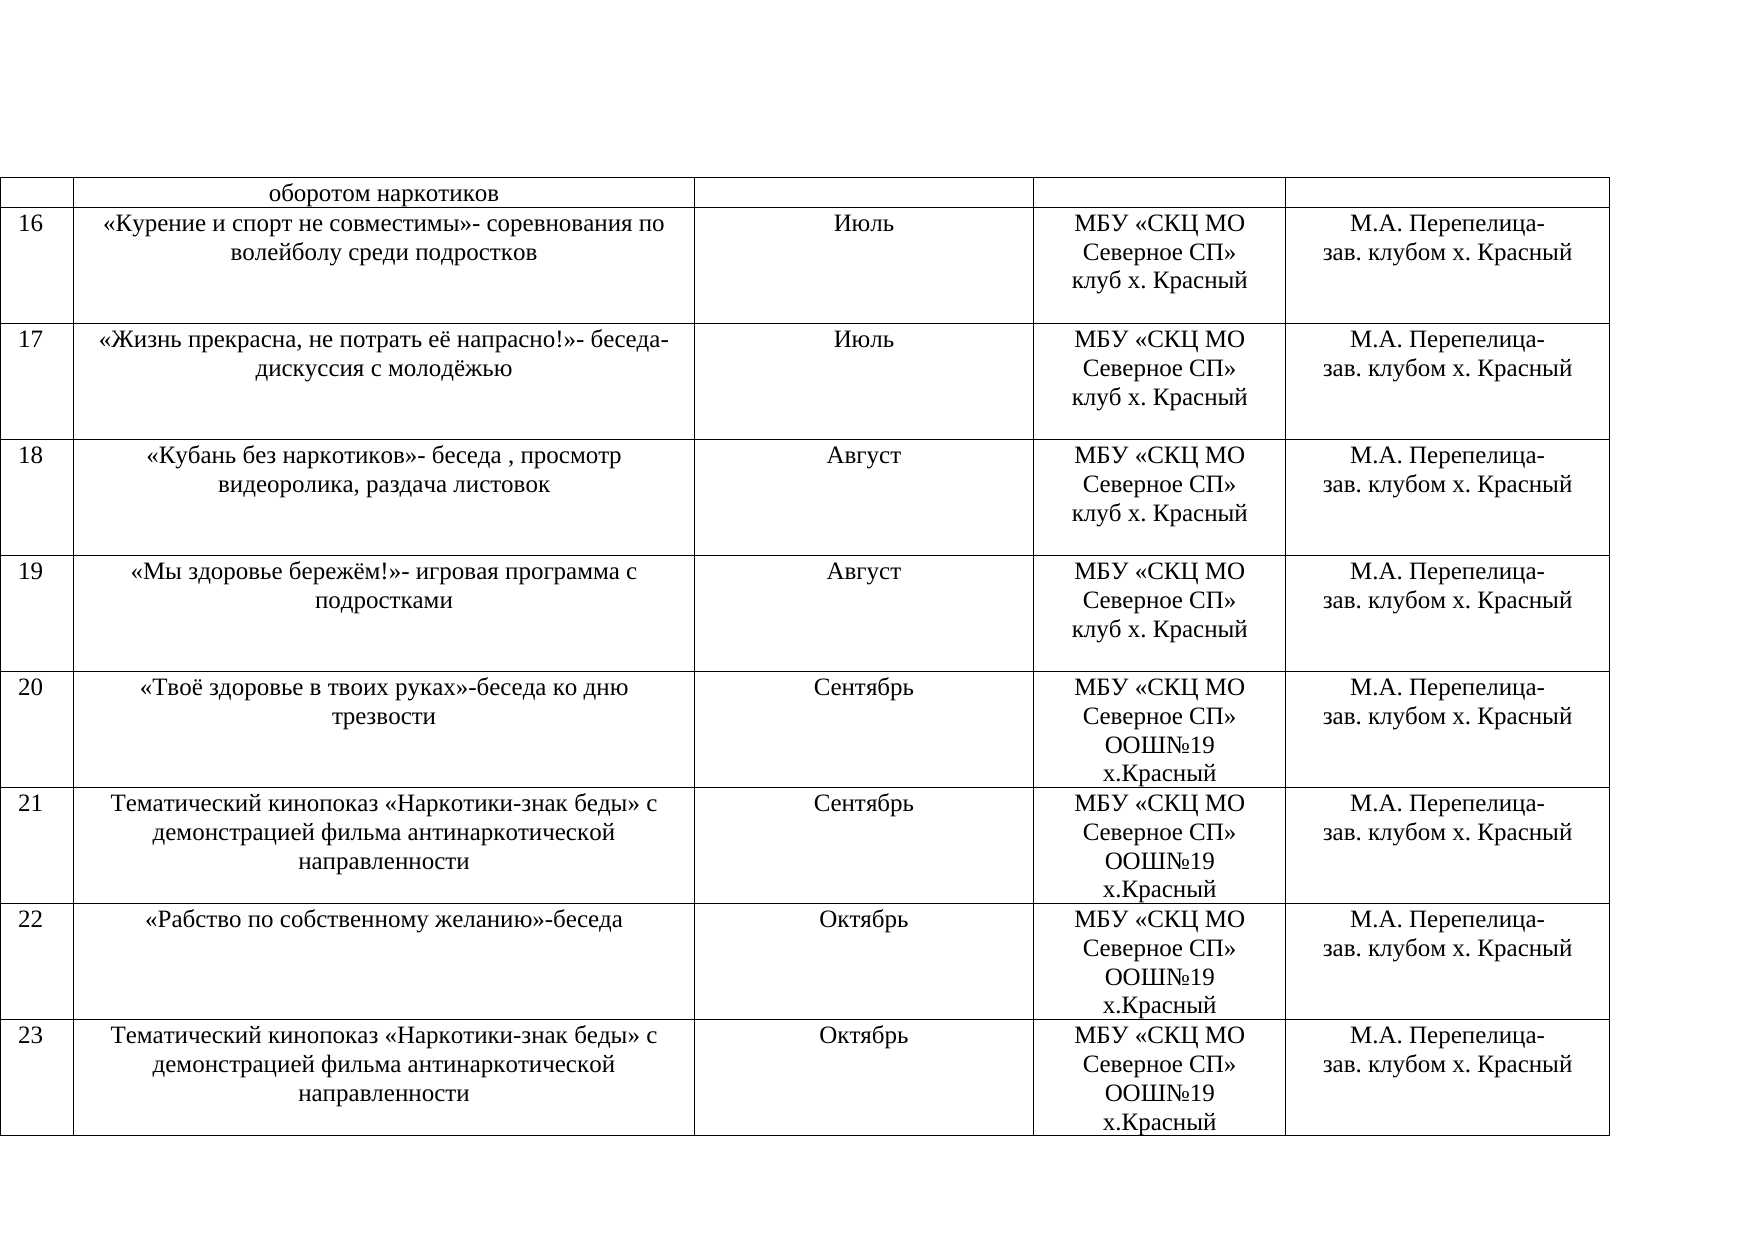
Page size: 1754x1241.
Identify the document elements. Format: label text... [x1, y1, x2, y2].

table_cell МБУ «СКЦ МО Северное СП» клуб х. Красный [1034, 324, 1285, 439]
table_cell «Твоё здоровье в твоих руках»-беседа ко дню трезвости [74, 672, 694, 787]
table_cell 15 [1, 178, 73, 207]
table_cell МБУ «СКЦ МО Северное СП» ООШ№19 х.Красный [1034, 672, 1285, 787]
table_cell Август [695, 556, 1033, 671]
table_cell МБУ «СКЦ МО Северное СП» клуб х. Красный [1034, 440, 1285, 555]
table_cell «Кубань без наркотиков»- беседа , просмотр видеоролика, раздача листовок [74, 440, 694, 555]
table_cell М.А. Перепелица- зав. клубом х. Красный [1286, 904, 1609, 1019]
table_cell М.А. Перепелица- зав. клубом х. Красный [1286, 440, 1609, 555]
table_cell МБУ «СКЦ МО Северное СП» ООШ№19 х.Красный [1034, 904, 1285, 1019]
table_cell Октябрь [695, 1020, 1033, 1135]
table_cell Октябрь [695, 904, 1033, 1019]
table_cell «Курение и спорт не совместимы»- соревнования по волейболу среди подростков [74, 208, 694, 323]
table_cell М.А. Перепелица- зав. клубом х. Красный [1286, 672, 1609, 787]
table_cell 20 [1, 672, 73, 787]
table_cell М.А. Перепелица- зав. клубом х. Красный [1286, 556, 1609, 671]
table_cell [74, 178, 694, 207]
table_cell 17 [1, 324, 73, 439]
table_cell «Мы здоровье бережём!»- игровая программа с подростками [74, 556, 694, 671]
table_cell Тематический кинопоказ «Наркотики-знак беды» с демонстрацией фильма антинаркотической направленности [74, 788, 694, 903]
table_cell 18 [1, 440, 73, 555]
table_cell 23 [1, 1020, 73, 1135]
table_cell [1034, 1020, 1285, 1135]
table_cell Июль [695, 208, 1033, 323]
table_cell 22 [1, 904, 73, 1019]
table_cell 16 [1, 208, 73, 323]
table_cell М.А. Перепелица- зав. клубом х. Красный [1286, 208, 1609, 323]
table_cell «Жизнь прекрасна, не потрать её напрасно!»- беседа-дискуссия с молодёжью [74, 324, 694, 439]
table_cell 21 [1, 788, 73, 903]
table_cell МБУ «СКЦ МО Северное СП» ООШ№19 х.Красный [1034, 788, 1285, 903]
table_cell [1034, 178, 1285, 207]
table_cell МБУ «СКЦ МО Северное СП» клуб х. Красный [1034, 556, 1285, 671]
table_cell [74, 1020, 694, 1135]
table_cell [1286, 1020, 1609, 1135]
table_cell Июнь [695, 178, 1033, 207]
table_cell М.А. Перепелица- зав. клубом х. Красный [1286, 788, 1609, 903]
table_cell МБУ «СКЦ МО Северное СП» клуб х. Красный [1034, 208, 1285, 323]
table_cell 19 [1, 556, 73, 671]
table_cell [1286, 178, 1609, 207]
table_cell «Рабство по собственному желанию»-беседа [74, 904, 694, 1019]
table_cell М.А. Перепелица- зав. клубом х. Красный [1286, 324, 1609, 439]
table_cell Сентябрь [695, 672, 1033, 787]
table_cell Сентябрь [695, 788, 1033, 903]
table_cell Июль [695, 324, 1033, 439]
table_cell Август [695, 440, 1033, 555]
